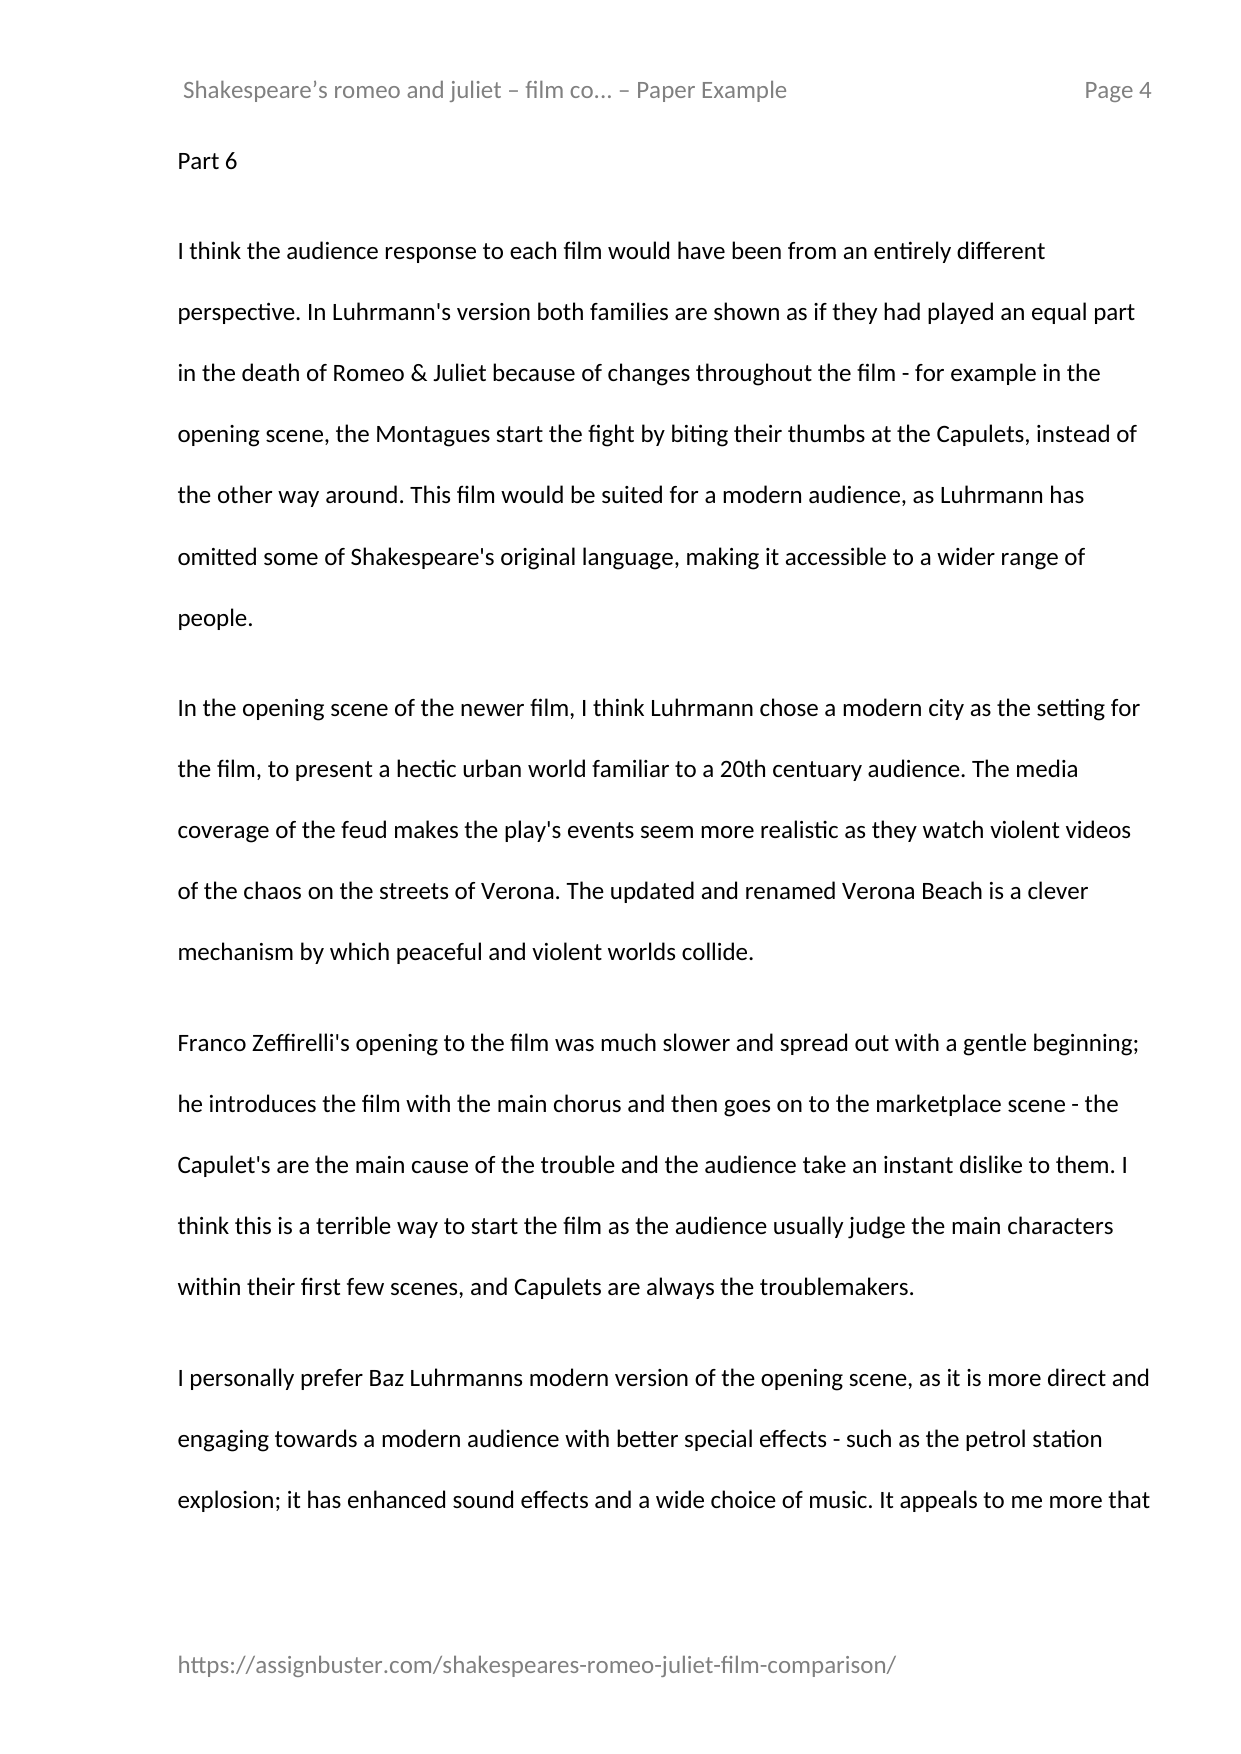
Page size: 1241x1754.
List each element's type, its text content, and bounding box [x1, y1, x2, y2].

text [177, 1362, 1152, 1514]
text I think the audience response to each film would have been from an entirely different perspective. In Luhrmann's version both families are shown as if they had played an equal part in the death of Romeo & Juliet because of changes throughout the film - for example in the opening scene, the Montagues start the fight by biting their thumbs at the Capulets, instead of the other way around. This film would be suited for a modern audience, as Luhrmann has omitted some of Shakespeare's original language, making it accessible to a wider range of people. [177, 236, 1152, 632]
text In the opening scene of the newer film, I think Luhrmann chose a modern city as the setting for the film, to present a hectic urban world familiar to a 20th centuary audience. The media coverage of the feud makes the play's events seem more realistic as they watch violent videos of the chaos on the streets of Verona. The updated and renamed Verona Beach is a clever mechanism by which peaceful and violent worlds collide. [177, 692, 1152, 967]
text Part 6 [177, 145, 1152, 176]
text Franco Zeffirelli's opening to the film was much slower and spread out with a gentle beginning; he introduces the film with the main chorus and then goes on to the marketplace scene - the Capulet's are the main cause of the trouble and the audience take an instant dislike to them. I think this is a terrible way to start the film as the audience usually judge the main characters within their first few scenes, and Capulets are always the troublemakers. [177, 1027, 1152, 1302]
